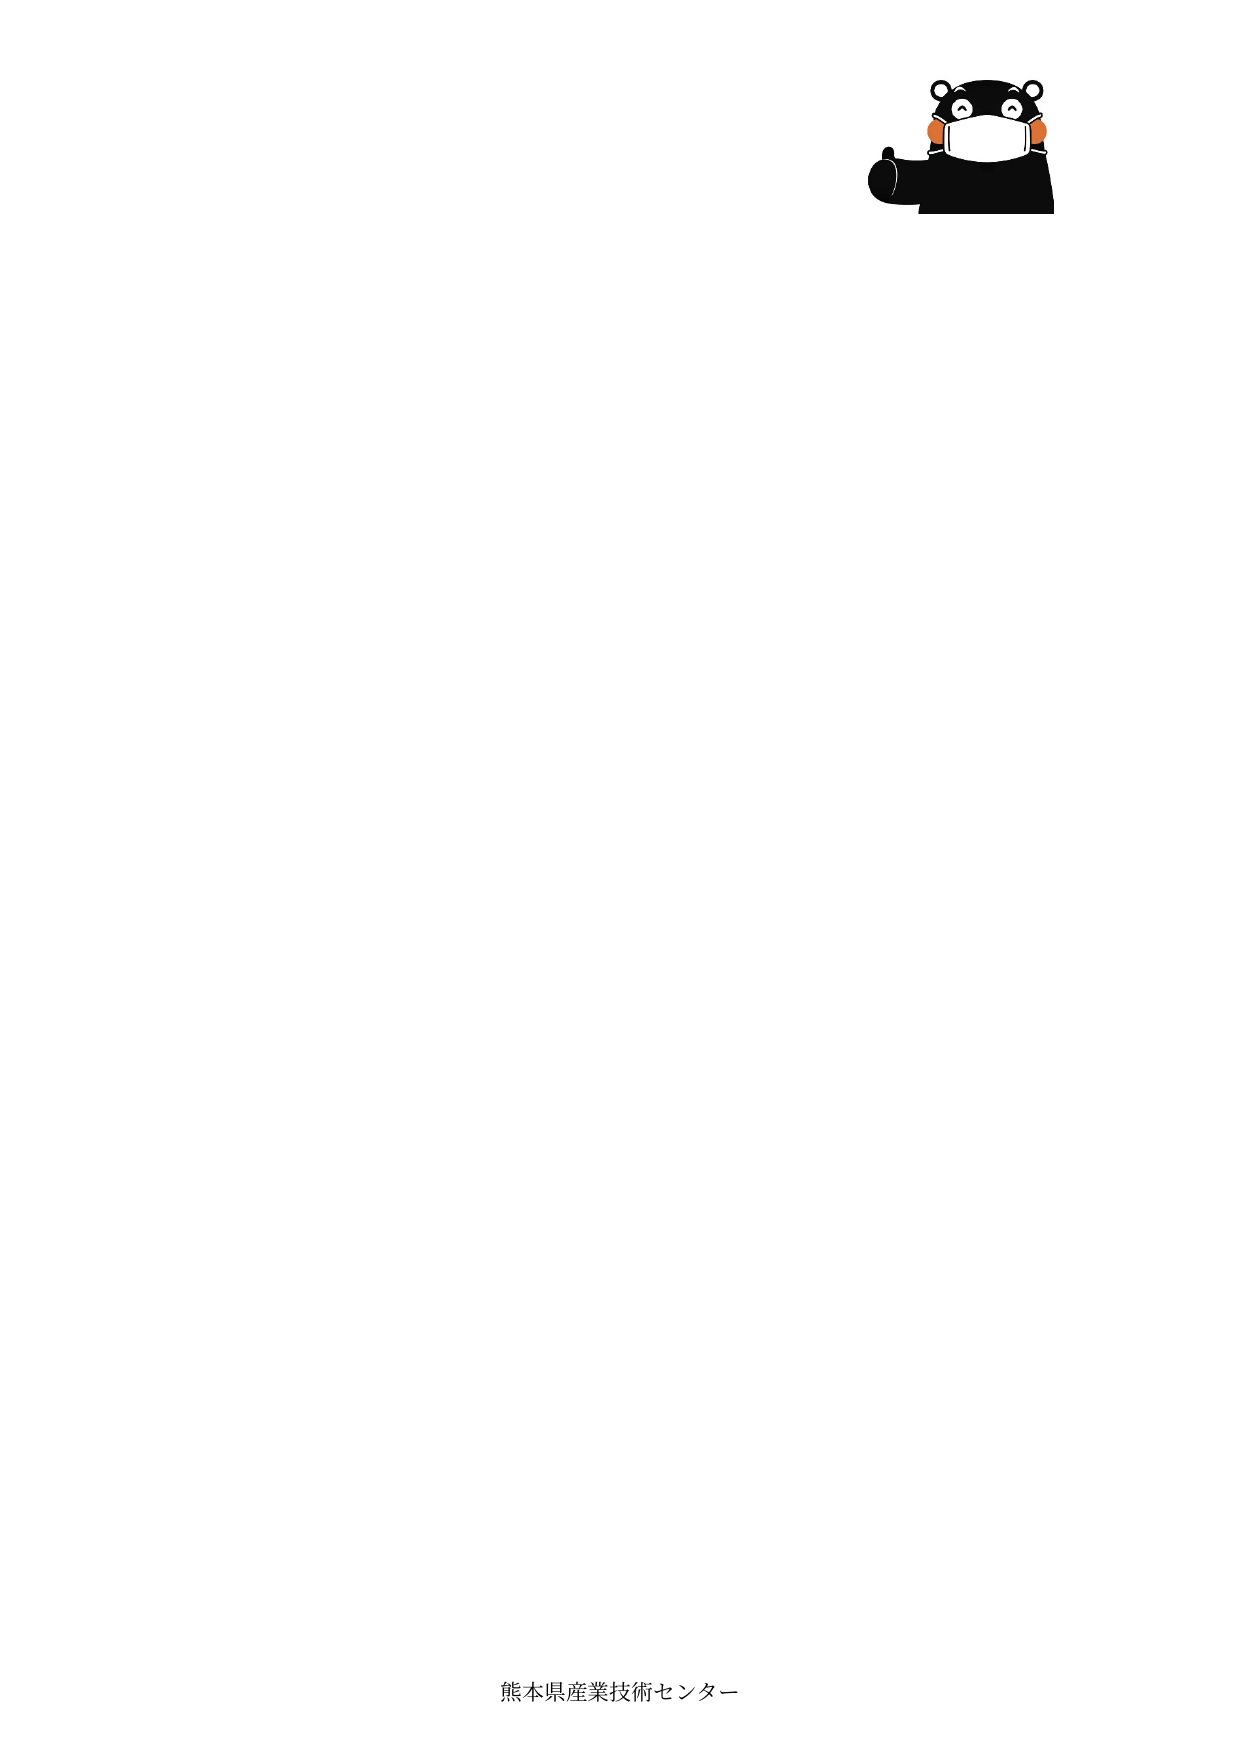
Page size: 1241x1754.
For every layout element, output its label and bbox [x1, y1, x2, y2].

picture [868, 76, 1054, 217]
